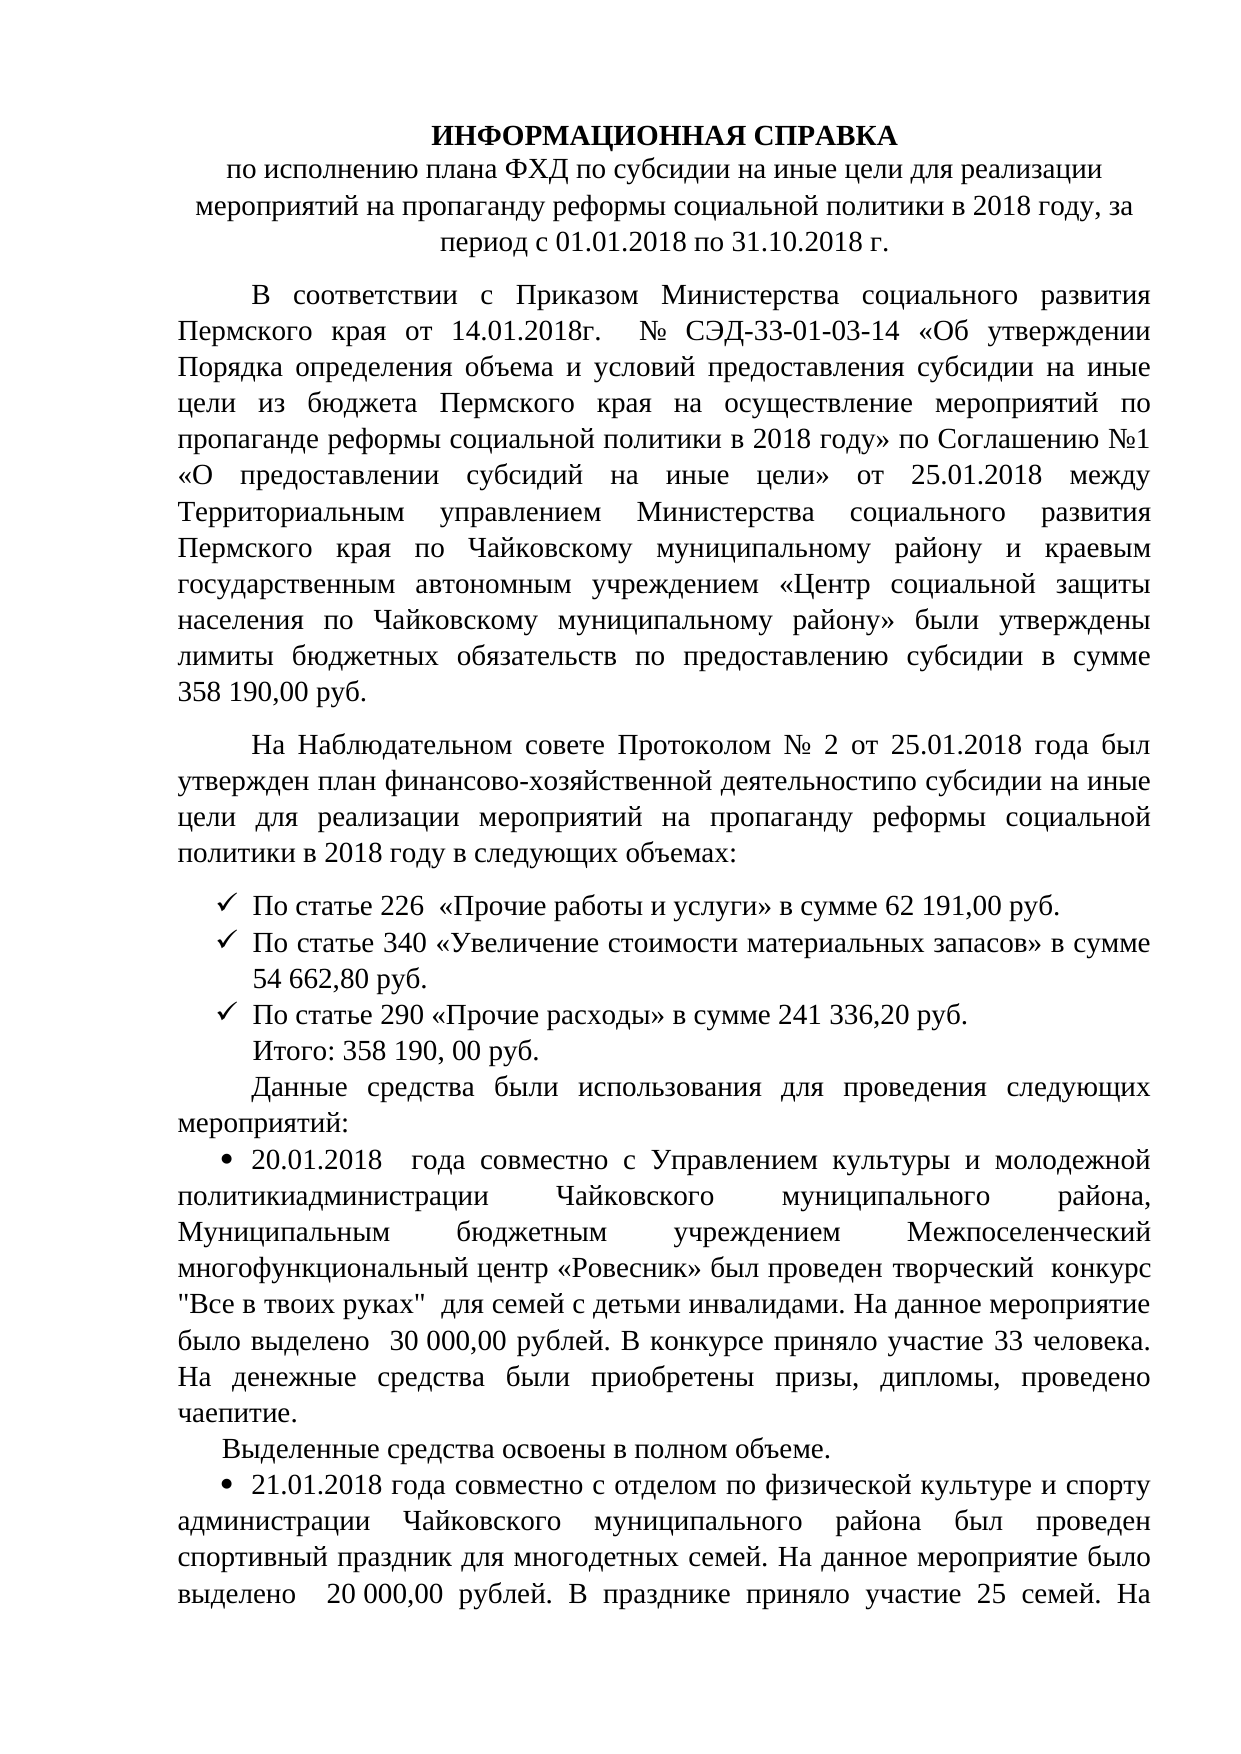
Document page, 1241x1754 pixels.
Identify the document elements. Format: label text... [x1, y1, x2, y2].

list По статье 226 «Прочие работы и услуги» в сумме 62 191,00 руб. [215, 888, 1152, 922]
list По статье 290 «Прочие расходы» в сумме 241 336,20 руб. [215, 997, 1152, 1031]
list Данные средства были использования для проведения следующих мероприятий: [177, 1069, 1152, 1139]
list По статье 340 «Увеличение стоимости материальных запасов» в сумме 54 662,80 руб. [215, 925, 1152, 994]
text В соответствии с Приказом Министерства социального развития Пермского края от 14.01.2018г. № СЭД-33-01-03-14 «Об утверждении Порядка определения объема и условий предоставления субсидии на иные цели из бюджета Пермского края на осуществление мероприятий по пропаганде реформы социальной политики в 2018 году» по Соглашению №1 «О предоставлении субсидий на иные цели» от 25.01.2018 между Территориальным управлением Министерства социального развития Пермского края по Чайковскому муниципальному району и краевым государственным автономным учреждением «Центр социальной защиты населения по Чайковскому муниципальному району» были утверждены лимиты бюджетных обязательств по предоставлению субсидии в сумме 358 190,00 руб. [177, 277, 1152, 708]
list 20.01.2018 года совместно с Управлением культуры и молодежной политикиадминистрации Чайковского муниципального района, Муниципальным бюджетным учреждением Межпоселенческий многофункциональный центр «Ровесник» был проведен творческий конкурс "Все в твоих руках" для семей с детьми инвалидами. На данное мероприятие было выделено 30 000,00 рублей. В конкурсе приняло участие 33 человека. На денежные средства были приобретены призы, дипломы, проведено чаепитие. [177, 1142, 1152, 1428]
text ИНФОРМАЦИОННАЯ СПРАВКА [177, 118, 1152, 152]
list Выделенные средства освоены в полном объеме. [222, 1431, 1152, 1464]
text по исполнению плана ФХД по субсидии на иные цели для реализации мероприятий на пропаганду реформы социальной политики в 2018 году, за период с 01.01.2018 по 31.10.2018 г. [177, 152, 1152, 257]
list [177, 1467, 1152, 1609]
text На Наблюдательном совете Протоколом № 2 от 25.01.2018 года был утвержден план финансово-хозяйственной деятельностипо субсидии на иные цели для реализации мероприятий на пропаганду реформы социальной политики в 2018 году в следующих объемах: [177, 727, 1152, 869]
list Итого: 358 190, 00 руб. [252, 1033, 1152, 1067]
